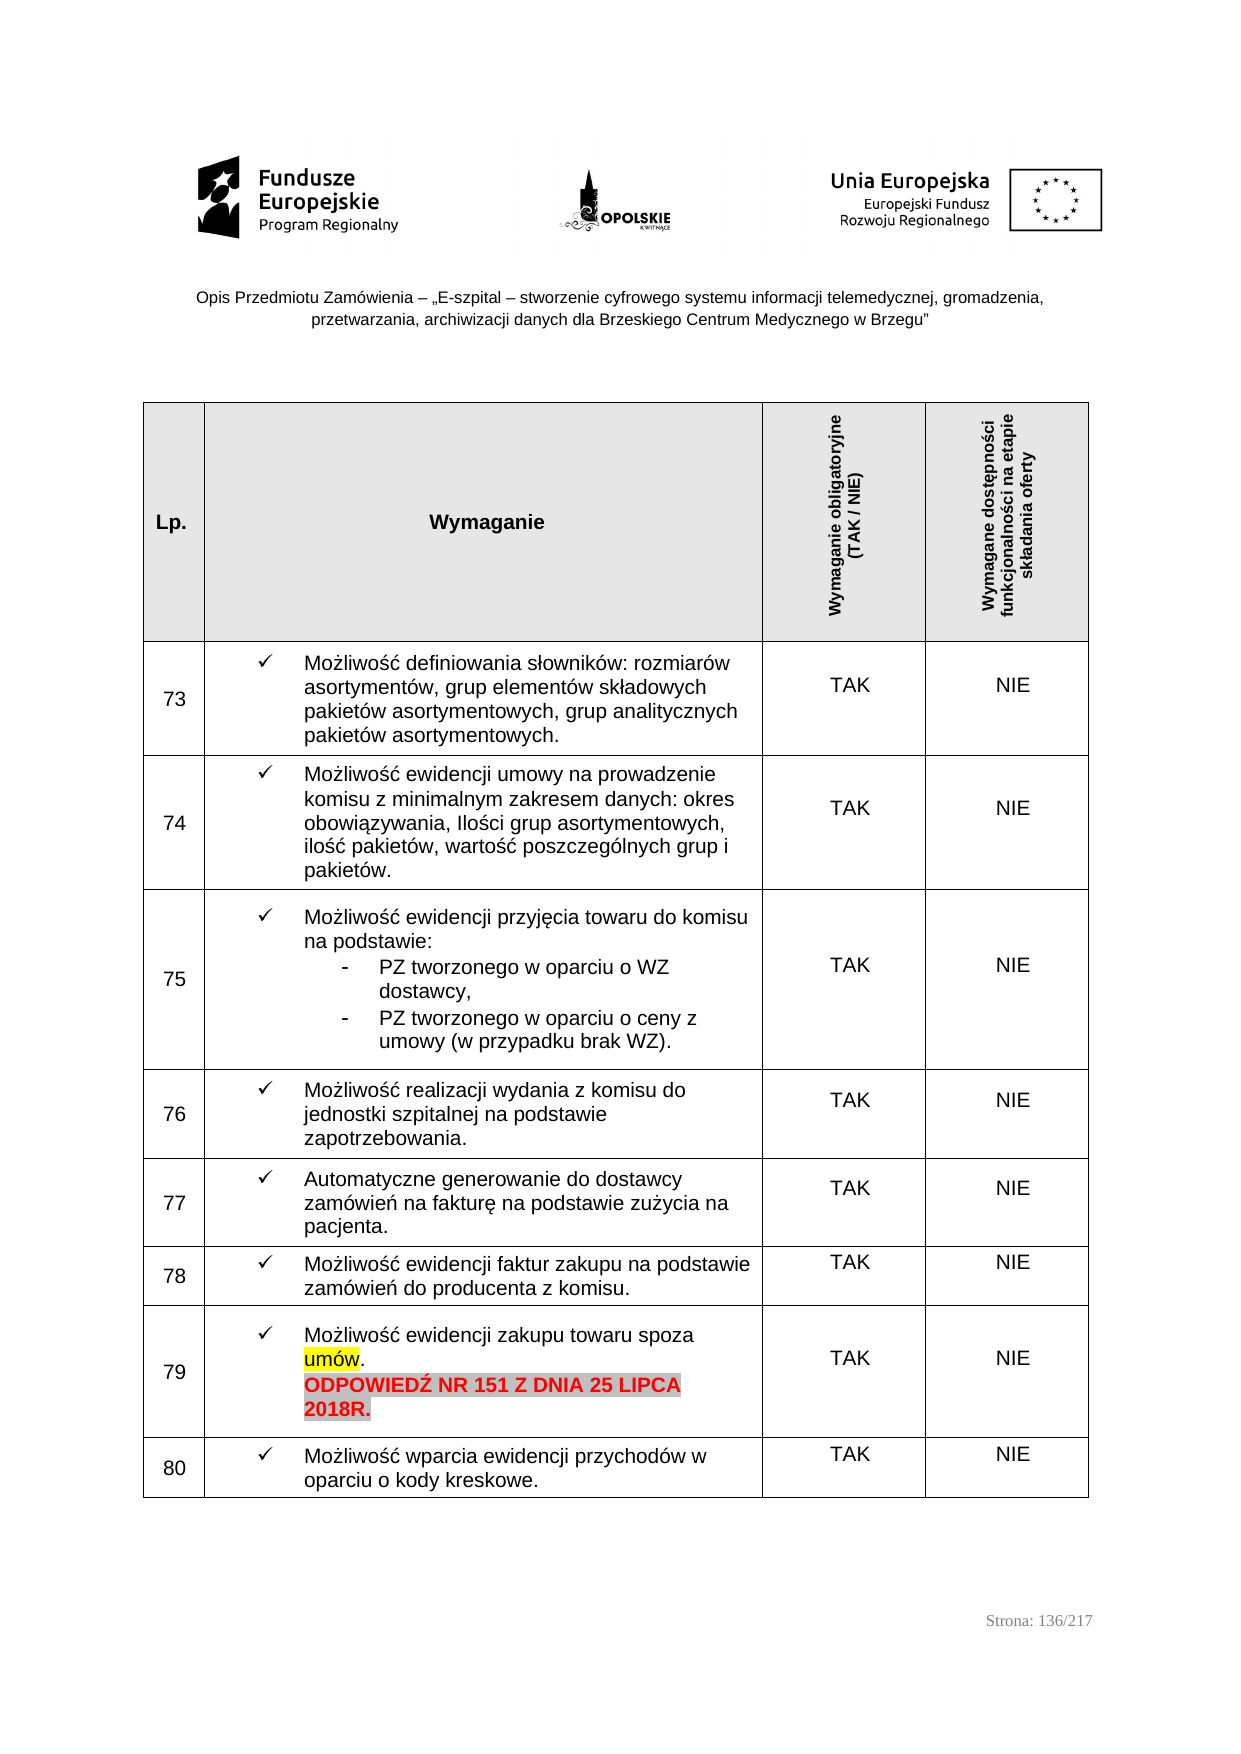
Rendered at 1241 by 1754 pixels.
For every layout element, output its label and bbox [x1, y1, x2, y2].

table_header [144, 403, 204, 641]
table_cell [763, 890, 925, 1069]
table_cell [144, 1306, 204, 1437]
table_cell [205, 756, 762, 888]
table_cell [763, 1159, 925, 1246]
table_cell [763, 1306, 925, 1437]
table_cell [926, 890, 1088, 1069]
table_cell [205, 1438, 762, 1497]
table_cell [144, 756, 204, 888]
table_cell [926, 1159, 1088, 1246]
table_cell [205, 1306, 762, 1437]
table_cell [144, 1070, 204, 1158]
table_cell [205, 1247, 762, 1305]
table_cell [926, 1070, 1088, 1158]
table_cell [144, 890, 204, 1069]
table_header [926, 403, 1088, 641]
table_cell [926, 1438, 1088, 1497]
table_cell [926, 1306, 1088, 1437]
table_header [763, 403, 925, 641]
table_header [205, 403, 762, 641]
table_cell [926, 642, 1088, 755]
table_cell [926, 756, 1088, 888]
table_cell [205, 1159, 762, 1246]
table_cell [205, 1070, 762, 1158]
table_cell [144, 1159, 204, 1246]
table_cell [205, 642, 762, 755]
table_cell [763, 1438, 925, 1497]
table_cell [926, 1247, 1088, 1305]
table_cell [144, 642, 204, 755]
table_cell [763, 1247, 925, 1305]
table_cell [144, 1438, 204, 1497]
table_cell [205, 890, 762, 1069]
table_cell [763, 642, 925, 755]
picture [177, 134, 1123, 259]
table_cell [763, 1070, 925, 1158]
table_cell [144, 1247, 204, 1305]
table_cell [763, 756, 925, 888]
